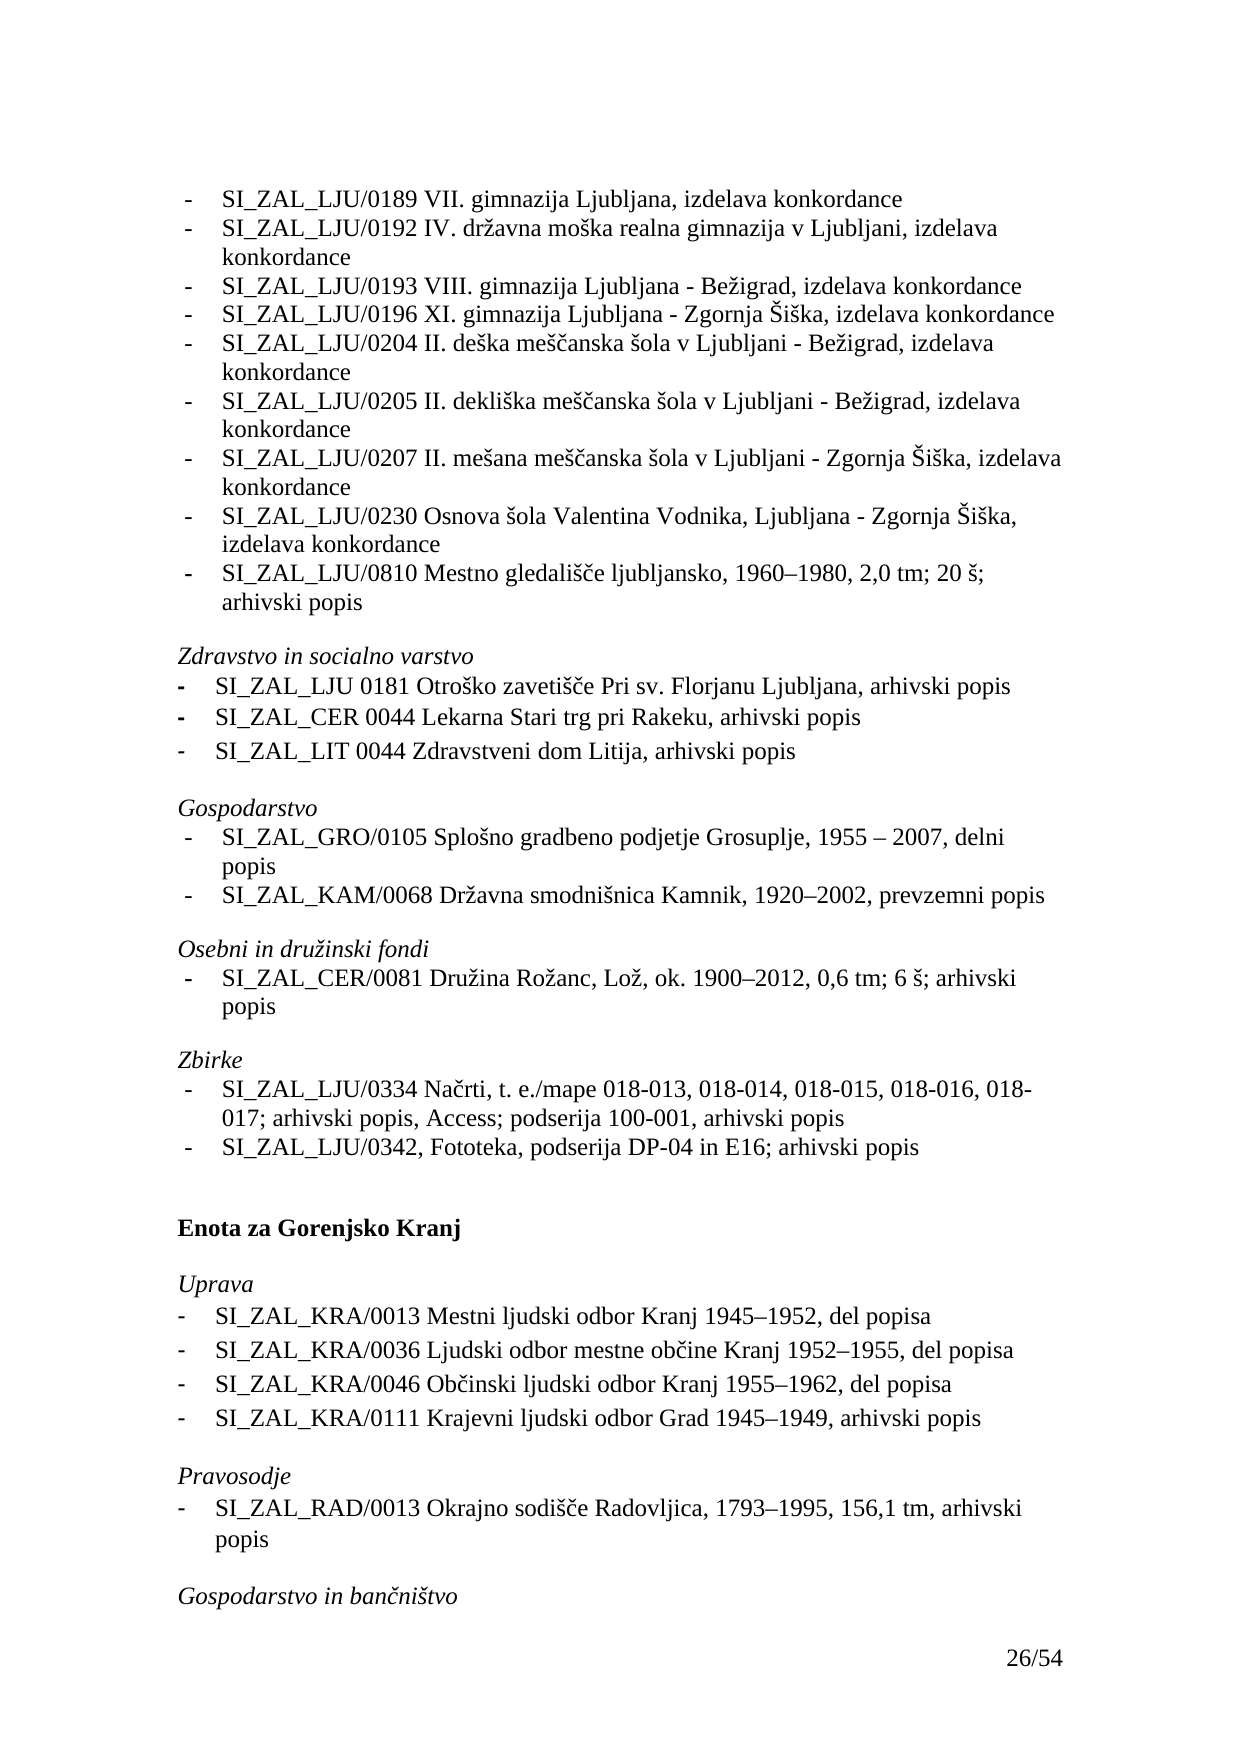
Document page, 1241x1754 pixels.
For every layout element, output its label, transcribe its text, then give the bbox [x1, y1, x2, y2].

list SI_ZAL_LJU/0810 Mestno gledališče ljubljansko, 1960–1980, 2,0 tm; 20 š; arhivski popis [184, 558, 1063, 616]
text Gospodarstvo in bančništvo [177, 1581, 1063, 1610]
list SI_ZAL_KRA/0036 Ljudski odbor mestne občine Kranj 1952–1955, del popisa [177, 1332, 1063, 1366]
list SI_ZAL_GRO/0105 Splošno gradbeno podjetje Grosuplje, 1955 – 2007, delni popis [184, 822, 1063, 880]
list Pravosodje [177, 1463, 1063, 1490]
list SI_ZAL_LJU/0205 II. dekliška meščanska šola v Ljubljani - Bežigrad, izdelava konkordance [184, 386, 1063, 443]
text Enota za Gorenjsko Kranj [177, 1215, 1063, 1242]
list SI_ZAL_KRA/0111 Krajevni ljudski odbor Grad 1945–1949, arhivski popis [177, 1400, 1063, 1434]
list SI_ZAL_CER/0081 Družina Rožanc, Lož, ok. 1900–2012, 0,6 tm; 6 š; arhivski popis [184, 963, 1063, 1020]
list SI_ZAL_LJU/0207 II. mešana meščanska šola v Ljubljani - Zgornja Šiška, izdelava konkordance [184, 443, 1063, 501]
list SI_ZAL_RAD/0013 Okrajno sodišče Radovljica, 1793–1995, 156,1 tm, arhivski popis [177, 1490, 1063, 1553]
list SI_ZAL_CER 0044 Lekarna Stari trg pri Rakeku, arhivski popis [177, 701, 1063, 732]
list SI_ZAL_LJU/0342, Fototeka, podserija DP-04 in E16; arhivski popis [184, 1132, 1063, 1161]
list SI_ZAL_LJU/0334 Načrti, t. e./mape 018-013, 018-014, 018-015, 018-016, 018-017; arhivski popis, Access; podserija 100-001, arhivski popis [184, 1074, 1063, 1132]
list SI_ZAL_LJU 0181 Otroško zavetišče Pri sv. Florjanu Ljubljana, arhivski popis [177, 670, 1063, 701]
list SI_ZAL_KRA/0013 Mestni ljudski odbor Kranj 1945–1952, del popisa [177, 1298, 1063, 1332]
text Uprava [177, 1269, 1063, 1298]
list SI_ZAL_LJU/0196 XI. gimnazija Ljubljana - Zgornja Šiška, izdelava konkordance [184, 299, 1063, 328]
list SI_ZAL_LJU/0230 Osnova šola Valentina Vodnika, Ljubljana - Zgornja Šiška, izdelava konkordance [184, 501, 1063, 558]
list SI_ZAL_LJU/0189 VII. gimnazija Ljubljana, izdelava konkordance [184, 184, 1063, 213]
list SI_ZAL_LIT 0044 Zdravstveni dom Litija, arhivski popis [177, 732, 1063, 766]
text Osebni in družinski fondi [177, 936, 1063, 963]
list SI_ZAL_LJU/0193 VIII. gimnazija Ljubljana - Bežigrad, izdelava konkordance [184, 271, 1063, 299]
list SI_ZAL_KAM/0068 Državna smodnišnica Kamnik, 1920–2002, prevzemni popis [184, 880, 1063, 908]
text Zbirke [177, 1047, 1063, 1074]
list SI_ZAL_LJU/0192 IV. državna moška realna gimnazija v Ljubljani, izdelava konkordance [184, 213, 1063, 271]
list SI_ZAL_LJU/0204 II. deška meščanska šola v Ljubljani - Bežigrad, izdelava konkordance [184, 328, 1063, 386]
text Zdravstvo in socialno varstvo [177, 643, 1063, 670]
text Gospodarstvo [177, 795, 1063, 822]
list SI_ZAL_KRA/0046 Občinski ljudski odbor Kranj 1955–1962, del popisa [177, 1366, 1063, 1400]
